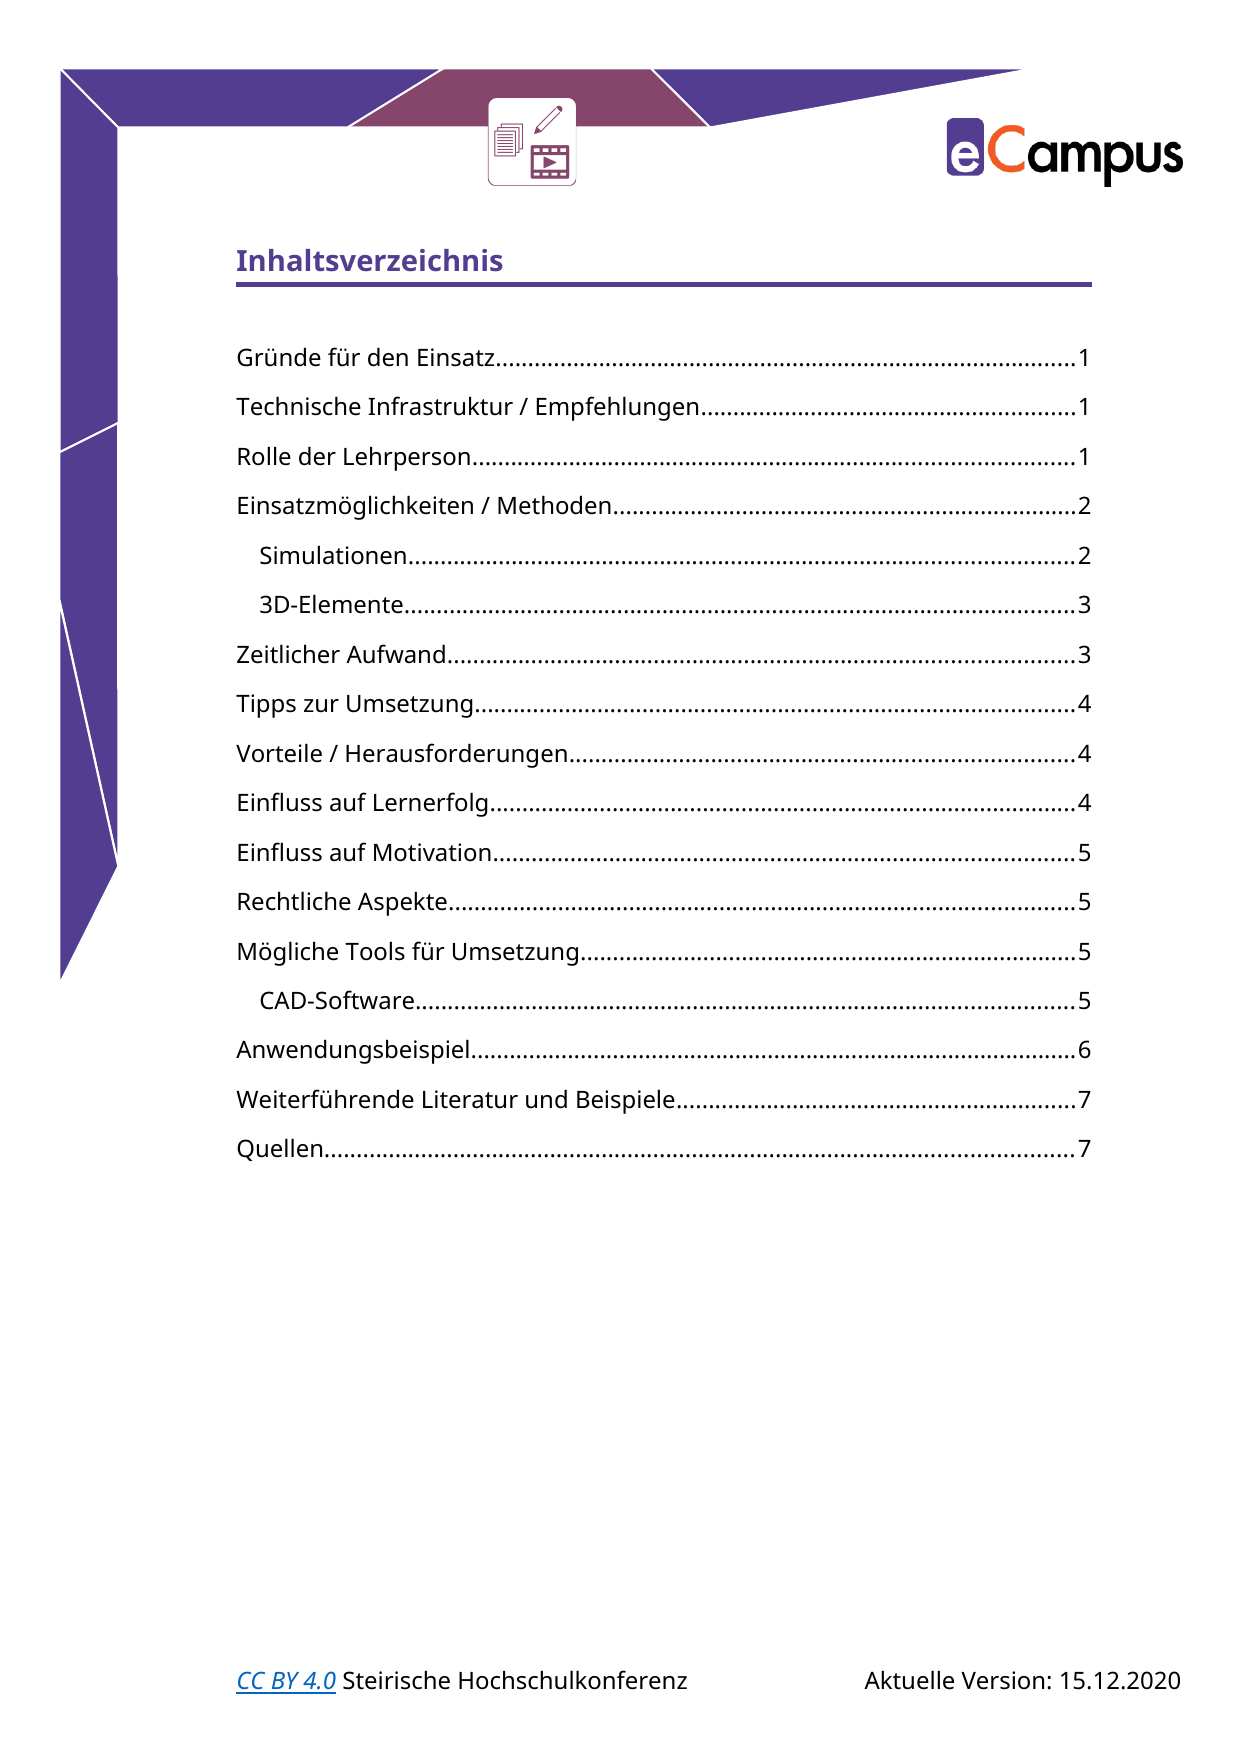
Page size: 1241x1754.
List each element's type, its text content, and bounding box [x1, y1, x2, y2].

text Vorteile / Herausforderungen 4 [236, 736, 1092, 769]
text CAD-Software 5 [259, 984, 1092, 1016]
text Simulationen 2 [259, 538, 1092, 571]
picture [487, 97, 577, 186]
text Inhaltsverzeichnis [236, 240, 1092, 282]
text Rolle der Lehrperson 1 [236, 439, 1092, 472]
text Einsatzmöglichkeiten / Methoden 2 [236, 489, 1092, 522]
picture [946, 118, 1183, 187]
text Quellen 7 [236, 1132, 1092, 1165]
text Anwendungsbeispiel 6 [236, 1033, 1092, 1066]
text Rechtliche Aspekte 5 [236, 885, 1092, 917]
text Einfluss auf Lernerfolg 4 [236, 786, 1092, 818]
text Gründe für den Einsatz 1 [236, 341, 1092, 373]
text Technische Infrastruktur / Empfehlungen 1 [236, 390, 1092, 423]
text Einfluss auf Motivation 5 [236, 835, 1092, 868]
text Tipps zur Umsetzung 4 [236, 687, 1092, 719]
text Weiterführende Literatur und Beispiele 7 [236, 1083, 1092, 1115]
text Mögliche Tools für Umsetzung 5 [236, 934, 1092, 967]
text Zeitlicher Aufwand 3 [236, 637, 1092, 670]
text 3D-Elemente 3 [259, 588, 1092, 621]
